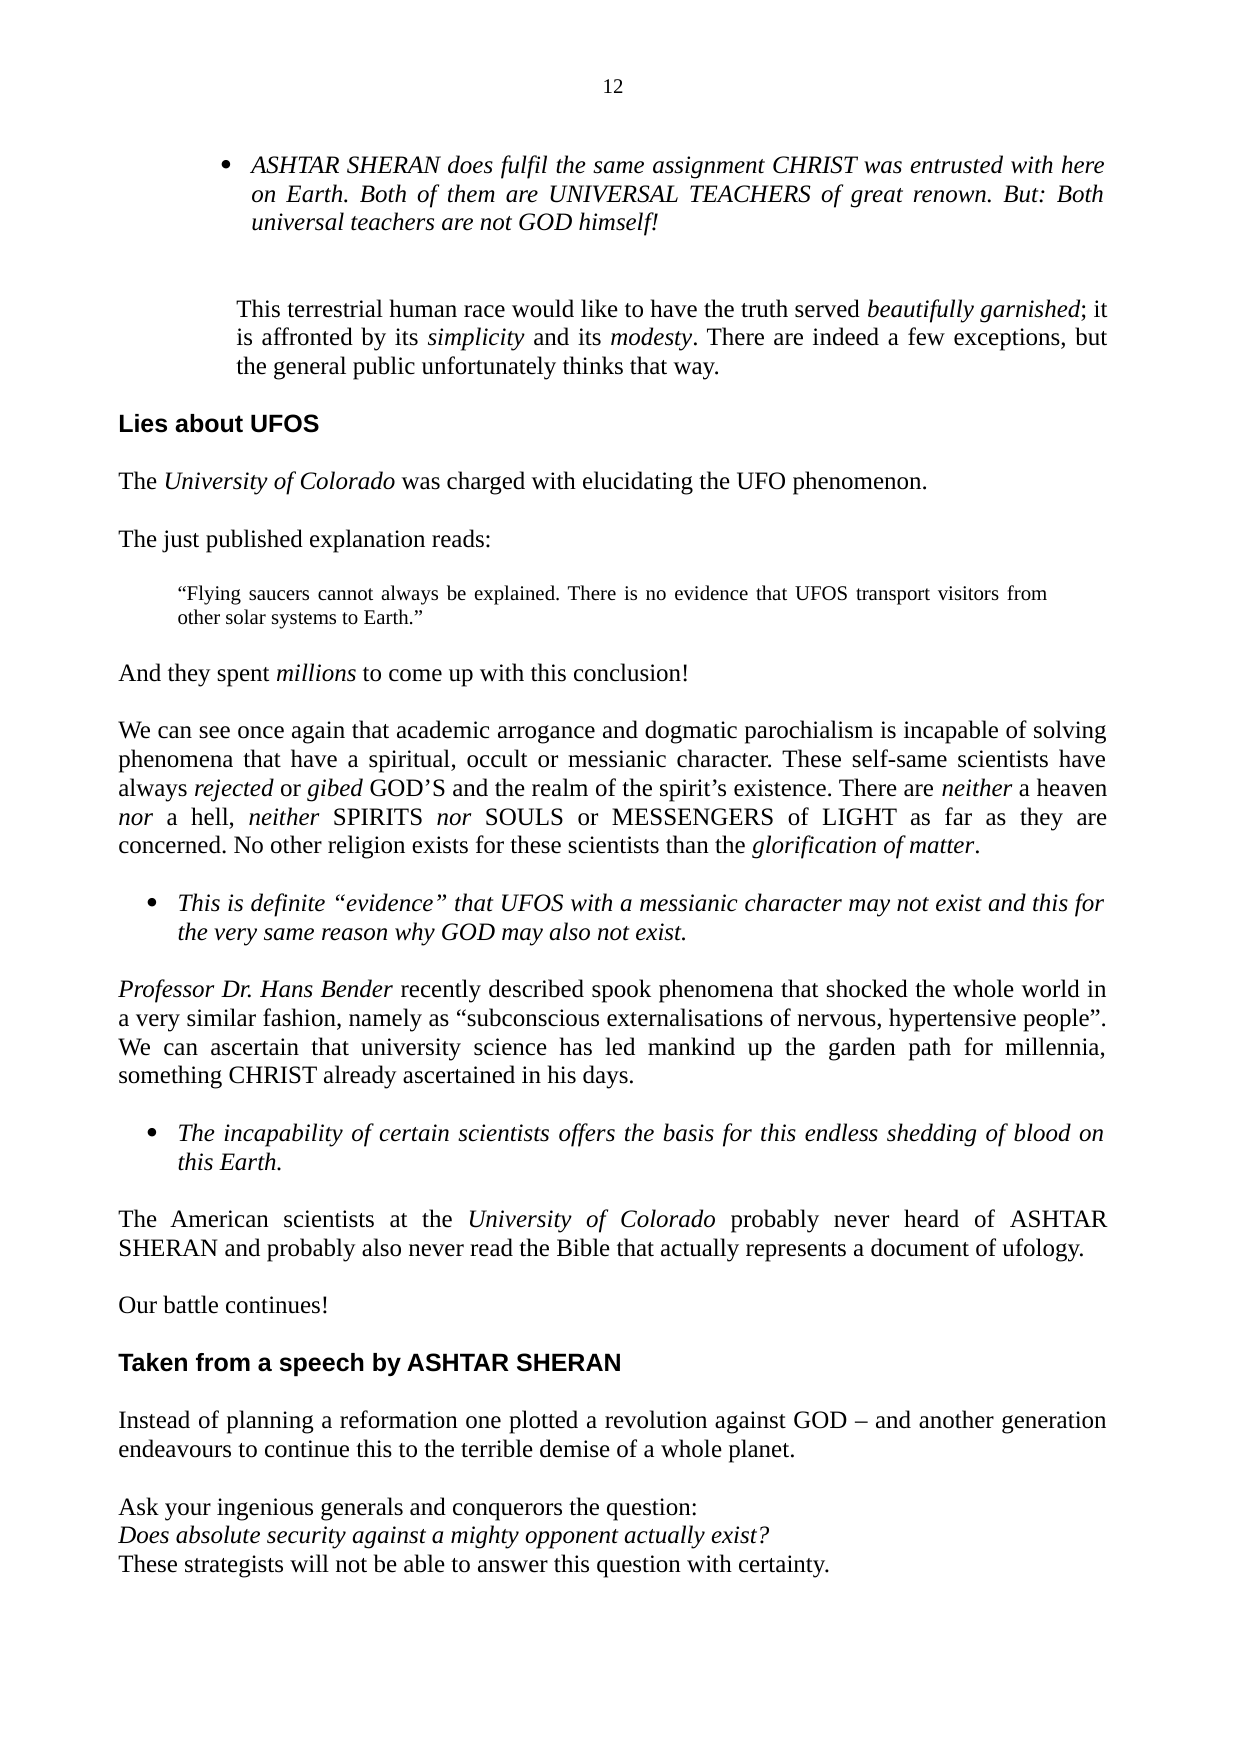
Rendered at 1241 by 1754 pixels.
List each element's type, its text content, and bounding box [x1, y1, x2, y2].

text “Flying saucers cannot always be explained. There is no evidence that UFOS transport visitors from other solar systems to Earth.” [118, 581, 1048, 629]
list ASHTAR SHERAN does fulfil the same assignment CHRIST was entrusted with here on Earth. Both of them are UNIVERSAL TEACHERS of great renown. But: Both universal teachers are not GOD himself! [222, 150, 1107, 236]
text Professor Dr. Hans Bender recently described spook phenomena that shocked the whole world in a very similar fashion, namely as “subconscious externalisations of nervous, hypertensive people”. We can ascertain that university science has led mankind up the garden path for millennia, something CHRIST already ascertained in his days. [118, 974, 1107, 1089]
text Taken from a speech by ASHTAR SHERAN [118, 1348, 1107, 1377]
text Our battle continues! [118, 1291, 1107, 1319]
list The incapability of certain scientists offers the basis for this endless shedding of blood on this Earth. [148, 1118, 1107, 1176]
text Instead of planning a reformation one plotted a revolution against GOD – and another generation endeavours to continue this to the terrible demise of a whole planet. [118, 1406, 1107, 1463]
list This is definite “evidence” that UFOS with a messianic character may not exist and this for the very same reason why GOD may also not exist. [148, 888, 1107, 946]
text And they spent millions to come up with this conclusion! [118, 658, 1107, 687]
text These strategists will not be able to answer this question with certainty. [118, 1549, 1107, 1578]
text Does absolute security against a mighty opponent actually exist? [118, 1521, 1107, 1549]
text This terrestrial human race would like to have the truth served beautifully garnished; it is affronted by its simplicity and its modesty. There are indeed a few exceptions, but the general public unfortunately thinks that way. [118, 294, 1107, 380]
text The University of Colorado was charged with elucidating the UFO phenomenon. [118, 466, 1107, 495]
text Ask your ingenious generals and conquerors the question: [118, 1492, 1107, 1521]
text The American scientists at the University of Colorado probably never heard of ASHTAR SHERAN and probably also never read the Bible that actually represents a document of ufology. [118, 1204, 1107, 1262]
text Lies about UFOS [118, 409, 1107, 437]
text We can see once again that academic arrogance and dogmatic parochialism is incapable of solving phenomena that have a spiritual, occult or messianic character. These self-same scientists have always rejected or gibed GOD’S and the realm of the spirit’s existence. There are neither a heaven nor a hell, neither SPIRITS nor SOULS or MESSENGERS of LIGHT as far as they are concerned. No other religion exists for these scientists than the glorification of matter. [118, 716, 1107, 859]
text The just published explanation reads: [118, 524, 1107, 552]
